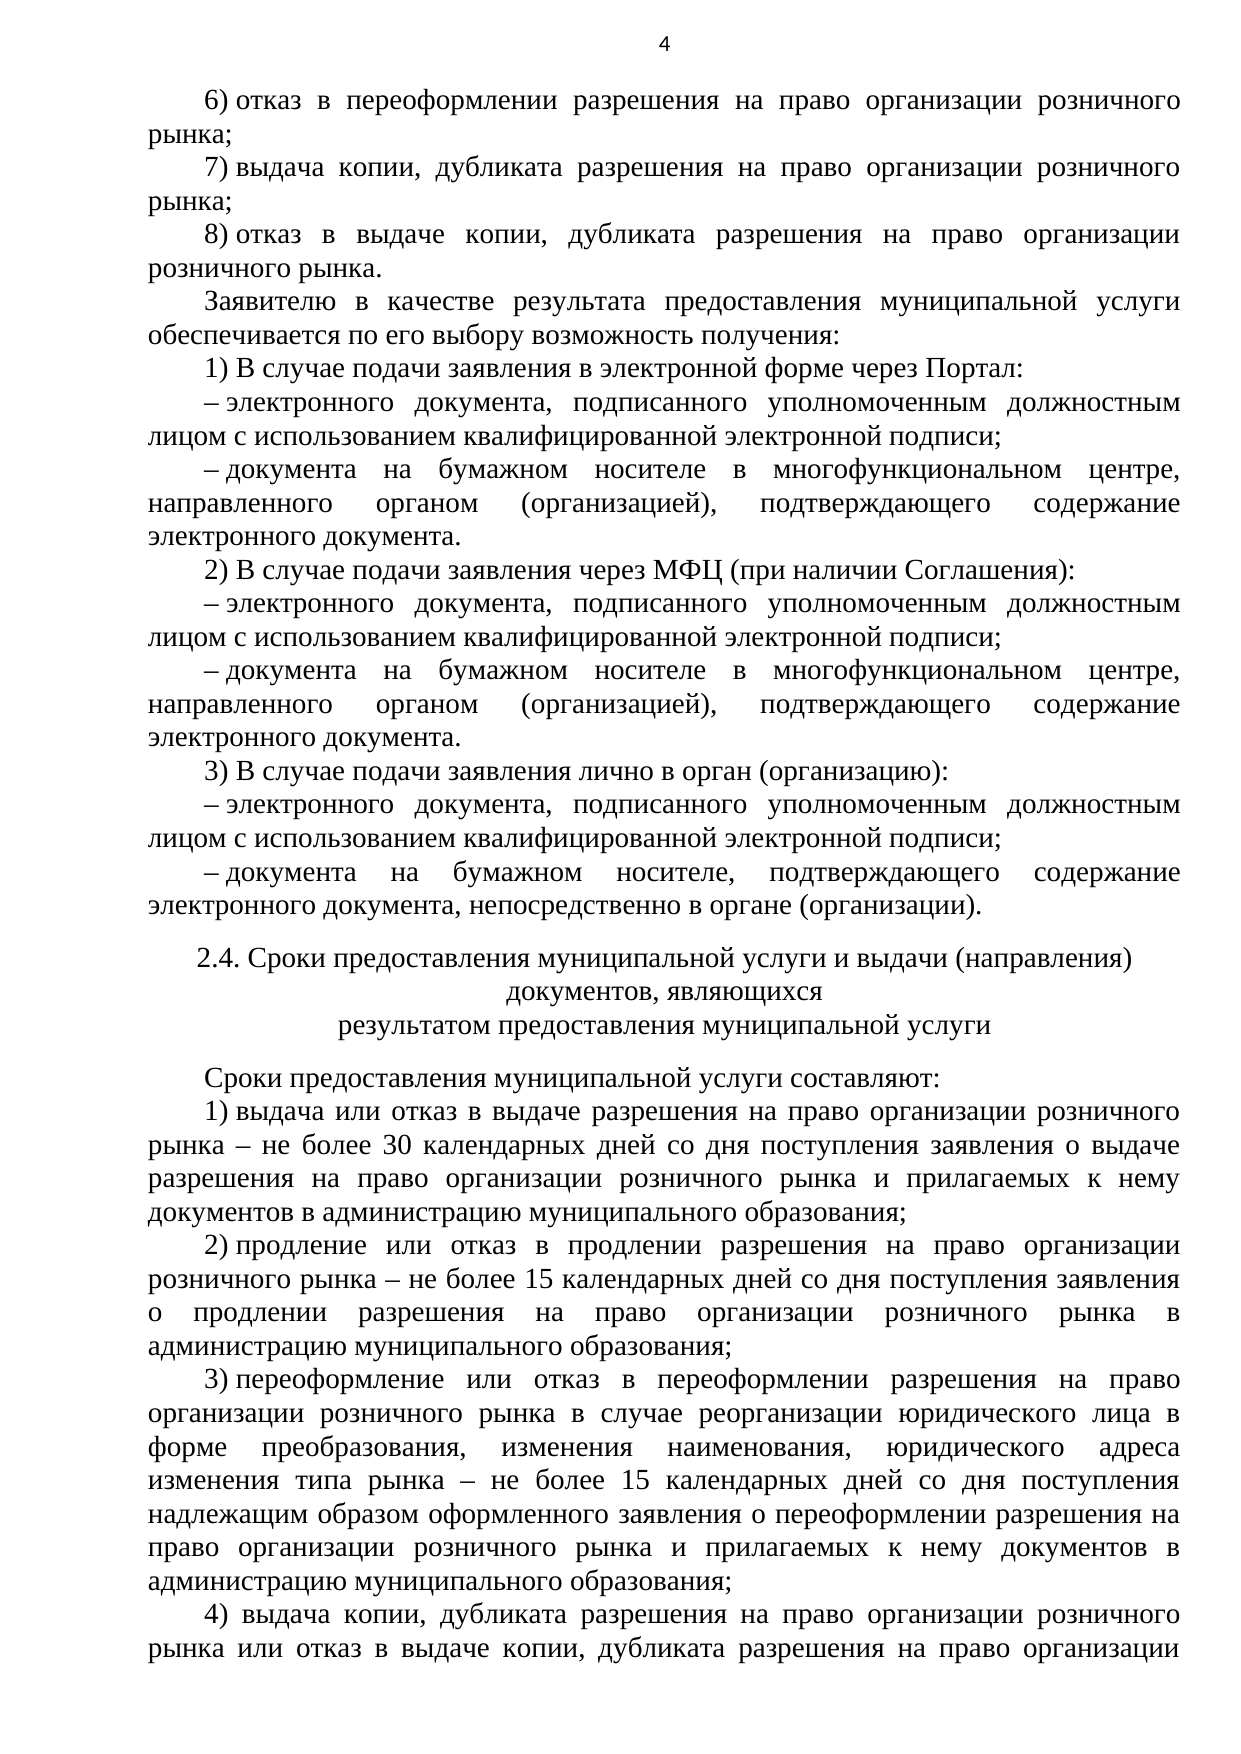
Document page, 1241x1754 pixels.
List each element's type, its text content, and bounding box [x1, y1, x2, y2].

text 2) продление или отказ в продлении разрешения на право организации розничного рынка – не более 15 календарных дней со дня поступления заявления о продлении разрешения на право организации розничного рынка в администрацию муниципального образования; [148, 1227, 1181, 1362]
text 1) выдача или отказ в выдаче разрешения на право организации розничного рынка – не более 30 календарных дней со дня поступления заявления о выдаче разрешения на право организации розничного рынка и прилагаемых к нему документов в администрацию муниципального образования; [148, 1093, 1181, 1227]
text – документа на бумажном носителе в многофункциональном центре, направленного органом (организацией), подтверждающего содержание электронного документа. [148, 652, 1181, 753]
text – электронного документа, подписанного уполномоченным должностным лицом с использованием квалифицированной электронной подписи; [148, 384, 1181, 451]
text Заявителю в качестве результата предоставления муниципальной услуги обеспечивается по его выбору возможность получения: [148, 283, 1181, 351]
text результатом предоставления муниципальной услуги [148, 1007, 1181, 1041]
text – документа на бумажном носителе, подтверждающего содержание электронного документа, непосредственно в органе (организации). [148, 854, 1181, 921]
text – электронного документа, подписанного уполномоченным должностным лицом с использованием квалифицированной электронной подписи; [148, 787, 1181, 854]
text 2.4. Сроки предоставления муниципальной услуги и выдачи (направления) документов, являющихся [148, 940, 1181, 1007]
text 2) В случае подачи заявления через МФЦ (при наличии Соглашения): [148, 552, 1181, 585]
text 3) переоформление или отказ в переоформлении разрешения на право организации розничного рынка в случае реорганизации юридического лица в форме преобразования, изменения наименования, юридического адреса изменения типа рынка – не более 15 календарных дней со дня поступления надлежащим образом оформленного заявления о переоформлении разрешения на право организации розничного рынка и прилагаемых к нему документов в администрацию муниципального образования; [148, 1362, 1181, 1596]
text – электронного документа, подписанного уполномоченным должностным лицом с использованием квалифицированной электронной подписи; [148, 585, 1181, 652]
text 1) В случае подачи заявления в электронной форме через Портал: [148, 351, 1181, 384]
text 6) отказ в переоформлении разрешения на право организации розничного рынка; [148, 82, 1181, 149]
text 3) В случае подачи заявления лично в орган (организацию): [148, 753, 1181, 787]
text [148, 1596, 1181, 1663]
text Сроки предоставления муниципальной услуги составляют: [148, 1060, 1181, 1093]
text 7) выдача копии, дубликата разрешения на право организации розничного рынка; [148, 149, 1181, 216]
text 8) отказ в выдаче копии, дубликата разрешения на право организации розничного рынка. [148, 216, 1181, 283]
text – документа на бумажном носителе в многофункциональном центре, направленного органом (организацией), подтверждающего содержание электронного документа. [148, 451, 1181, 552]
